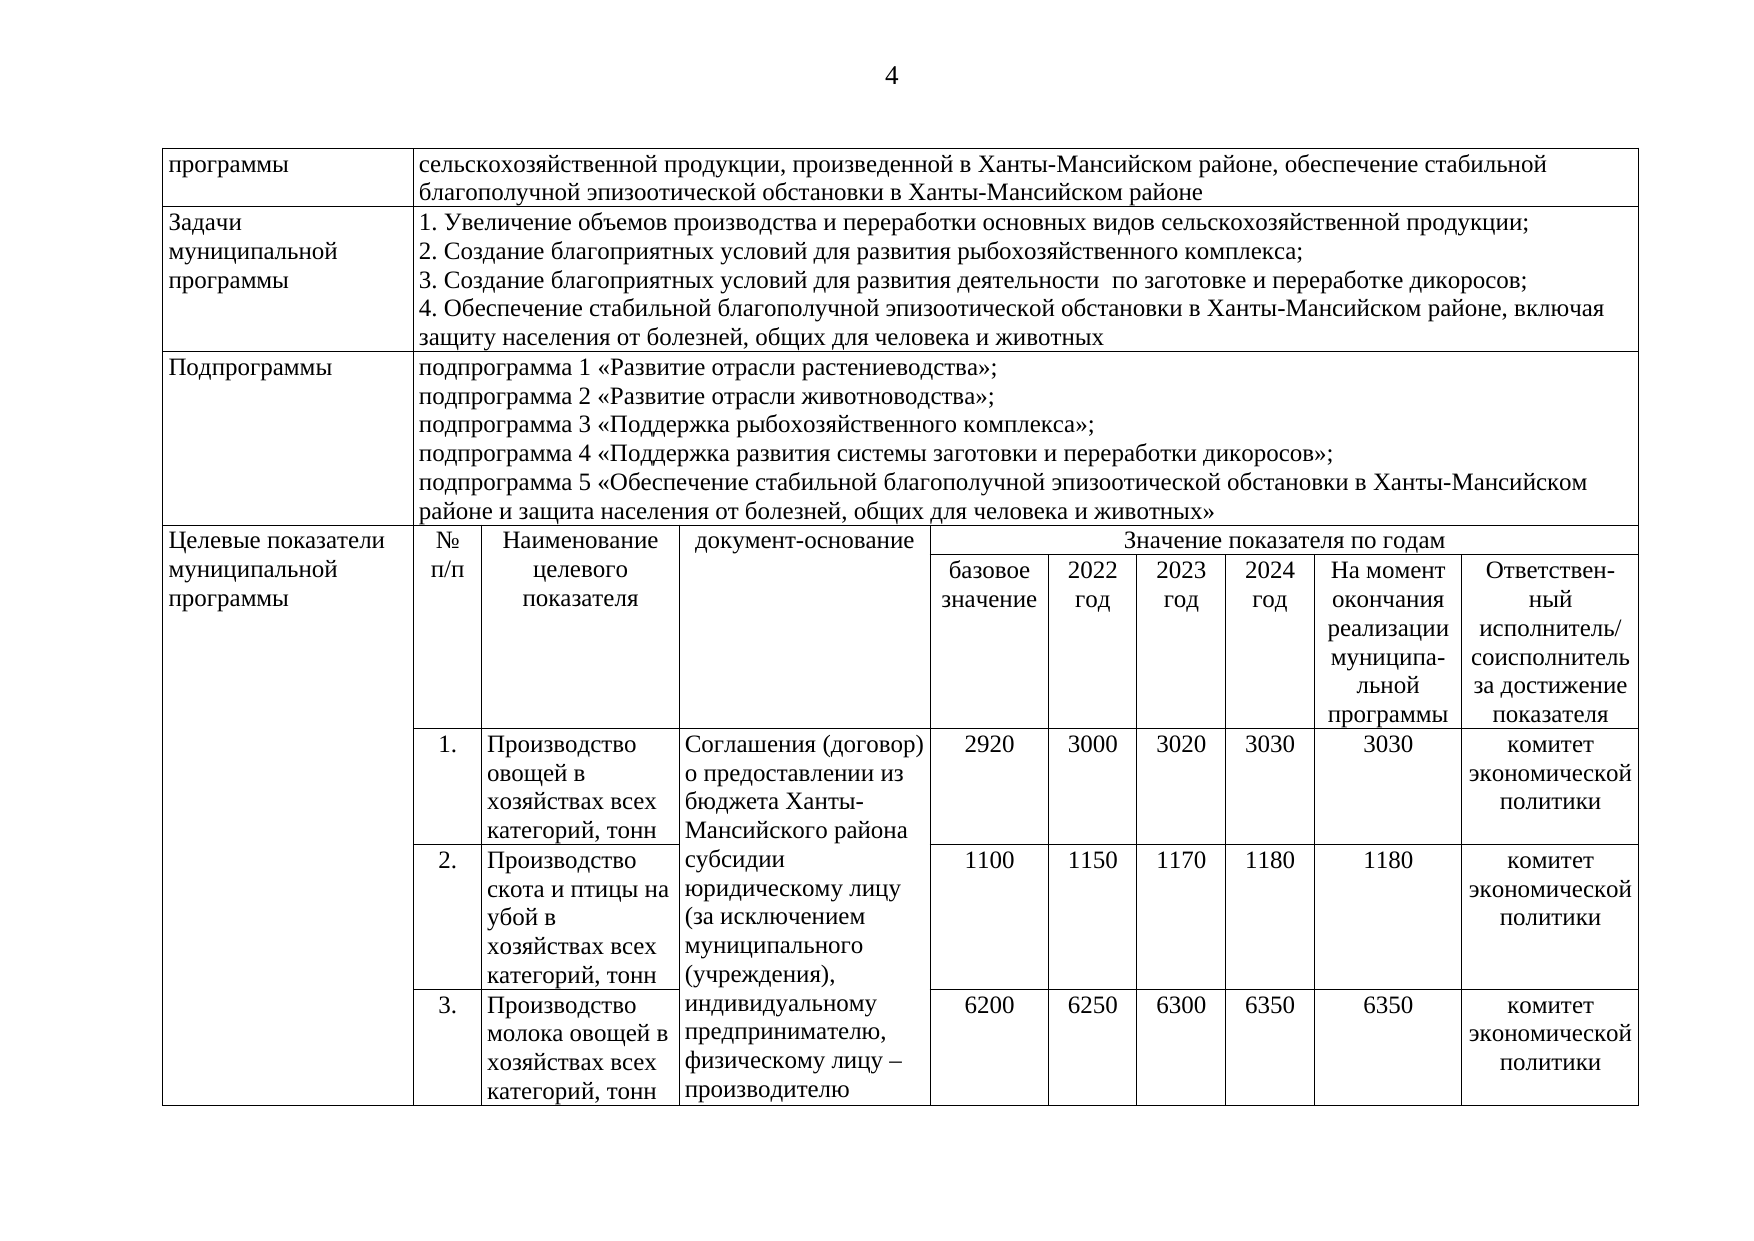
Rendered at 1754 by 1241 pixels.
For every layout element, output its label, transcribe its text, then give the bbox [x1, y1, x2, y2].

table_cell 1100 [931, 845, 1048, 989]
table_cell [163, 149, 413, 206]
table_cell 2024 год [1226, 555, 1314, 728]
table_cell Производство овощей в хозяйствах всех категорий, тонн [482, 729, 679, 844]
table_cell комитет экономической политики [1462, 729, 1638, 844]
table_cell 6350 [1226, 990, 1314, 1105]
table_cell 3020 [1137, 729, 1225, 844]
table_cell Целевые показатели муниципальной программы [163, 526, 413, 1105]
table_cell 2920 [931, 729, 1048, 844]
table_cell 3000 [1049, 729, 1136, 844]
table_cell 1180 [1226, 845, 1314, 989]
table_cell Соглашения (договор) о предоставлении из бюджета Ханты-Мансийского района субсидии юридическому лицу (за исключением муниципального (учреждения), индивидуальному предпринимателю, физическому лицу – производителю товаров, работ, услуг на возмещение затрат (недополученных доходов) в связи с производством (реализацией) товаров (за исключение подакцизных товаров, кроме автомобилей легковых и мотоциклов, алкогольной продукции, предназначенной для экспортных поставок, винограда, винодельческой продукции, произведенной из указанного винограда: вин, игристых вин (шампанских), ликерных вин с защищенным географическим указанием, с защищенным наименованием места происхождения (специальных вин), виноматериалов), выполнением работ, оказанием услуг, заключаемые с получателями субсидий [680, 729, 930, 1105]
table_cell базовое значение [931, 555, 1048, 728]
table_cell 1150 [1049, 845, 1136, 989]
table_cell Значение показателя по годам [931, 526, 1638, 554]
table_cell Производство молока овощей в хозяйствах всех категорий, тонн [482, 990, 679, 1105]
table_cell 3030 [1315, 729, 1461, 844]
table_cell Подпрограммы [163, 352, 413, 524]
table_cell Производство скота и птицы на убой в хозяйствах всех категорий, тонн [482, 845, 679, 989]
table_cell 3030 [1226, 729, 1314, 844]
table_cell Ответствен-ный исполнитель/ соисполнитель за достижение показателя [1462, 555, 1638, 728]
table_cell подпрограмма 1 «Развитие отрасли растениеводства»; подпрограмма 2 «Развитие отрасли животноводства»; подпрограмма 3 «Поддержка рыбохозяйственного комплекса»; подпрограмма 4 «Поддержка развития системы заготовки и переработки дикоросов»; подпрограмма 5 «Обеспечение стабильной благополучной эпизоотической обстановки в Ханты-Мансийском районе и защита населения от болезней, общих для человека и животных» [414, 352, 1638, 524]
table_cell 2023 год [1137, 555, 1225, 728]
table_cell № п/п [414, 526, 481, 728]
table_cell На момент окончания реализации муниципа-льной программы [1315, 555, 1461, 728]
table_cell 2022 год [1049, 555, 1136, 728]
table_cell 6250 [1049, 990, 1136, 1105]
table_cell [414, 149, 1638, 206]
table_cell 1180 [1315, 845, 1461, 989]
table_cell Задачи муниципальной программы [163, 207, 413, 351]
table_cell 3. [414, 990, 481, 1105]
table_cell 6200 [931, 990, 1048, 1105]
table_cell документ-основание [680, 526, 930, 728]
table_cell 6300 [1137, 990, 1225, 1105]
table_cell 1. [414, 729, 481, 844]
table_cell Наименование целевого показателя [482, 526, 679, 728]
table_cell 6350 [1315, 990, 1461, 1105]
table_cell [1462, 990, 1638, 1105]
table_cell комитет экономической политики [1462, 845, 1638, 989]
table_cell 2. [414, 845, 481, 989]
table_cell 1. Увеличение объемов производства и переработки основных видов сельскохозяйственной продукции; 2. Создание благоприятных условий для развития рыбохозяйственного комплекса; 3. Создание благоприятных условий для развития деятельности по заготовке и переработке дикоросов; 4. Обеспечение стабильной благополучной эпизоотической обстановки в Ханты-Мансийском районе, включая защиту населения от болезней, общих для человека и животных [414, 207, 1638, 351]
table_cell 1170 [1137, 845, 1225, 989]
